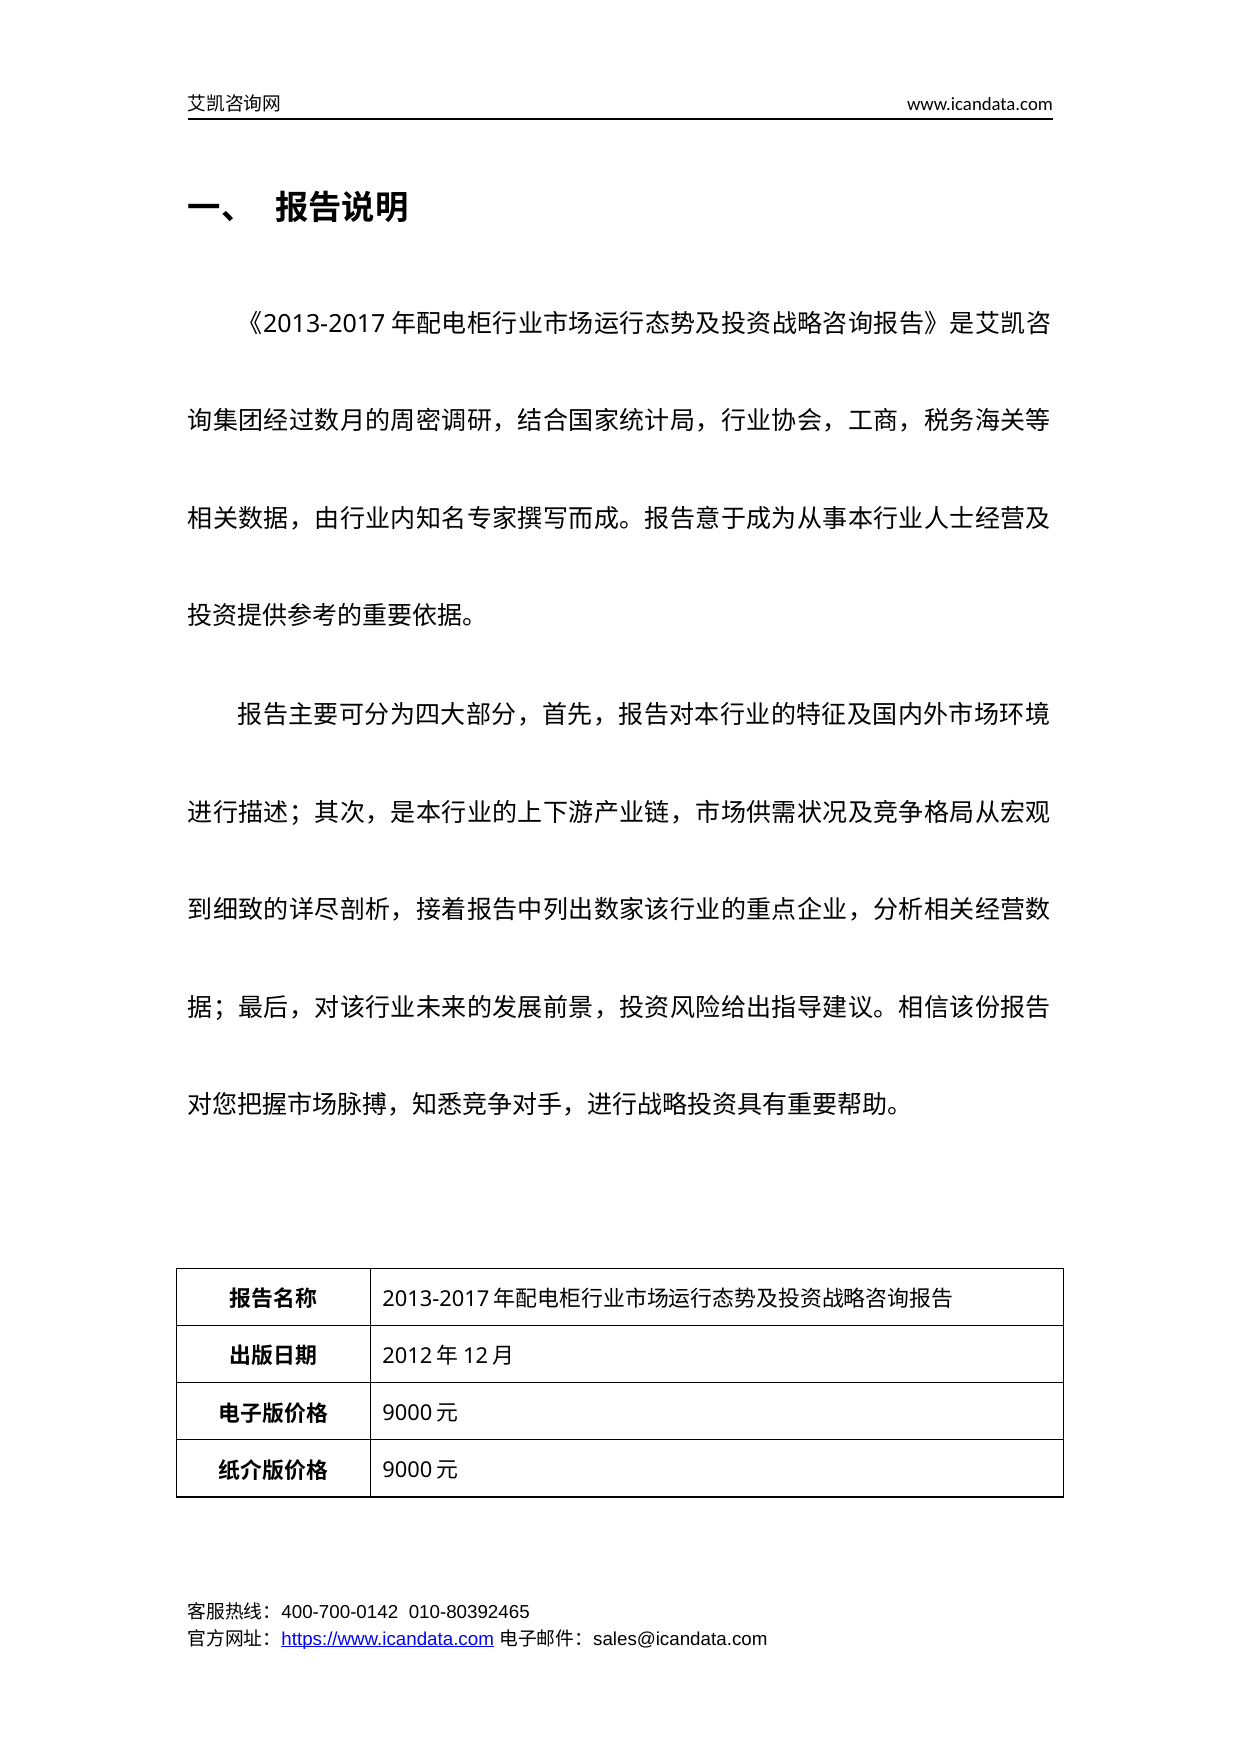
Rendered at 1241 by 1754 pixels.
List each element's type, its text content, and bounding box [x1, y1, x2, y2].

table_cell 9000元 [371, 1440, 1063, 1496]
table_cell 9000元 [371, 1383, 1063, 1439]
table_header 报告名称 [177, 1269, 370, 1325]
table_cell 纸介版价格 [177, 1440, 370, 1496]
table_cell 出版日期 [177, 1326, 370, 1382]
table_cell 电子版价格 [177, 1383, 370, 1439]
text 《2013-2017年配电柜行业市场运行态势及投资战略咨询报告》是艾凯咨询集团经过数月的周密调研，结合国家统计局，行业协会，工商，税务海关等相关数据，由行业内知名专家撰写而成。报告意于成为从事本行业人士经营及投资提供参考的重要依据。 [187, 289, 1053, 646]
subtitle 报告说明 [187, 172, 1053, 237]
table_header 2013-2017年配电柜行业市场运行态势及投资战略咨询报告 [371, 1269, 1063, 1325]
table_cell 2012年12月 [371, 1326, 1063, 1382]
text 报告主要可分为四大部分，首先，报告对本行业的特征及国内外市场环境进行描述；其次，是本行业的上下游产业链，市场供需状况及竞争格局从宏观到细致的详尽剖析，接着报告中列出数家该行业的重点企业，分析相关经营数据；最后，对该行业未来的发展前景，投资风险给出指导建议。相信该份报告对您把握市场脉搏，知悉竞争对手，进行战略投资具有重要帮助。 [187, 681, 1053, 1136]
